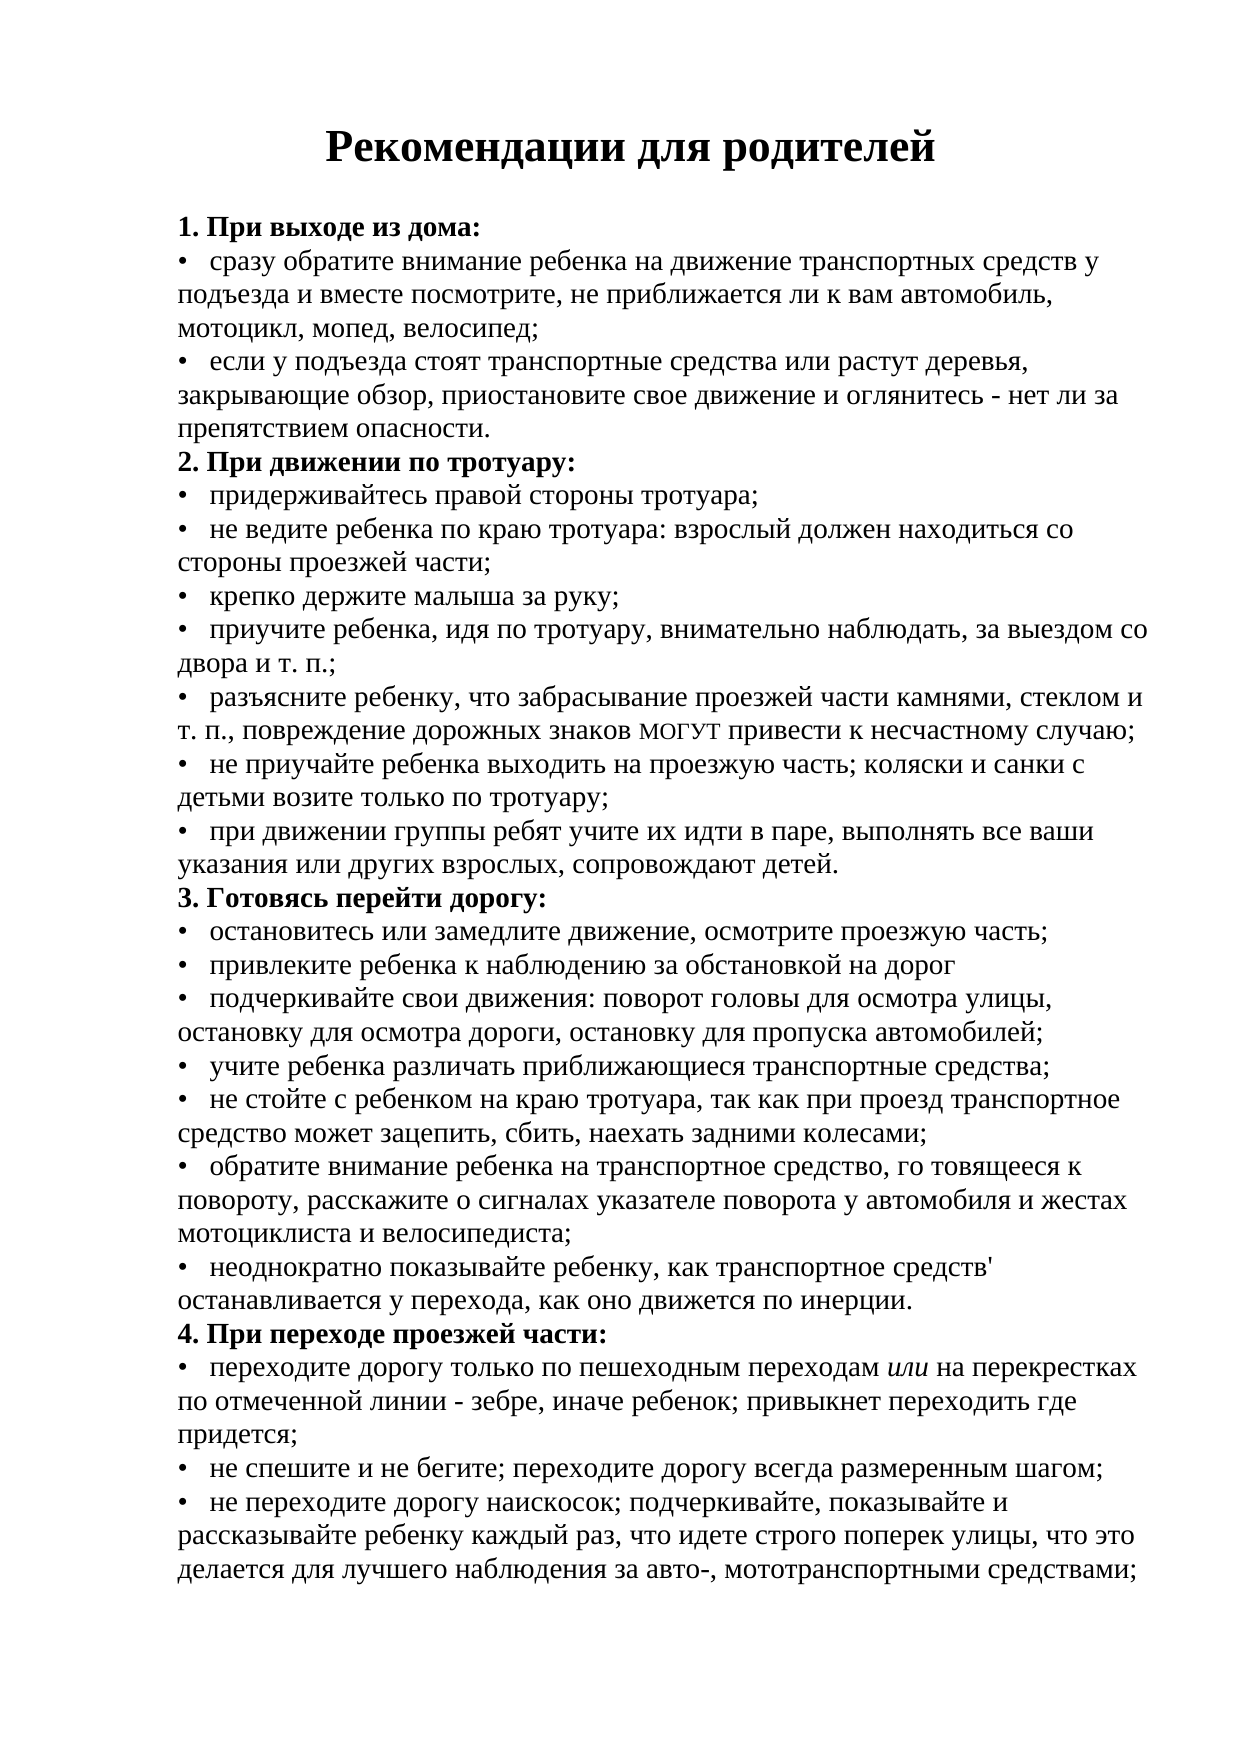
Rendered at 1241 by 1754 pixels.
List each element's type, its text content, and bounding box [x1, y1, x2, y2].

text • придерживайтесь правой стороны тротуара; [177, 477, 1152, 511]
text • неоднократно показывайте ребенку, как транспортное средств' останавливается у перехода, как оно движется по инерции. [177, 1249, 1152, 1316]
text • привлеките ребенка к наблюдению за обстановкой на дорог [177, 947, 1152, 981]
text • не ведите ребенка по краю тротуара: взрослый должен находиться со стороны проезжей части; [177, 511, 1152, 578]
text 3. Готовясь перейти дорогу: [177, 880, 1152, 913]
text • учите ребенка различать приближающиеся транспортные средства; [177, 1048, 1152, 1081]
text 2. При движении по тротуару: [177, 444, 1152, 477]
text • обратите внимание ребенка на транспортное средство, го товящееся к повороту, расскажите о сигналах указателе поворота у автомобиля и жестах мотоциклиста и велосипедиста; [177, 1148, 1152, 1249]
text • сразу обратите внимание ребенка на движение транспортных средств у подъезда и вместе посмотрите, не приближается ли к вам автомобиль, мотоцикл, мопед, велосипед; [177, 243, 1152, 343]
text • переходите дорогу только по пешеходным переходам или на перекрестках по отмеченной линии - зебре, иначе ребенок; привыкнет переходить где придется; [177, 1349, 1152, 1450]
text • остановитесь или замедлите движение, осмотрите проезжую часть; [177, 913, 1152, 947]
text • при движении группы ребят учите их идти в паре, выполнять все ваши указания или других взрослых, сопровождают детей. [177, 813, 1152, 880]
text 4. При переходе проезжей части: [177, 1316, 1152, 1349]
text • не переходите дорогу наискосок; подчеркивайте, показывайте и рассказывайте ребенку каждый раз, что идете строго поперек улицы, что это делается для лучшего наблюдения за авто-, мототранспортными средствами; [177, 1484, 1152, 1584]
text • разъясните ребенку, что забрасывание проезжей части камнями, стеклом и т. п., повреждение дорожных знаков могут привести к несчастному случаю; [177, 679, 1152, 746]
text • приучите ребенка, идя по тротуару, внимательно наблюдать, за выездом со двора и т. п.; [177, 612, 1152, 679]
text 1. При выходе из дома: [177, 209, 1152, 243]
text • не приучайте ребенка выходить на проезжую часть; коляски и санки с детьми возите только по тротуару; [177, 746, 1152, 813]
text Рекомендации для родителей [177, 118, 1152, 171]
text • если у подъезда стоят транспортные средства или растут деревья, закрывающие обзор, приостановите свое движение и оглянитесь - нет ли за препятствием опасности. [177, 343, 1152, 444]
text • подчеркивайте свои движения: поворот головы для осмотра улицы, остановку для осмотра дороги, остановку для пропуска автомобилей; [177, 981, 1152, 1048]
text • крепко держите малыша за руку; [177, 578, 1152, 612]
text • не стойте с ребенком на краю тротуара, так как при проезд транспортное средство может зацепить, сбить, наехать задними колесами; [177, 1081, 1152, 1148]
text • не спешите и не бегите; переходите дорогу всегда размеренным шагом; [177, 1450, 1152, 1484]
